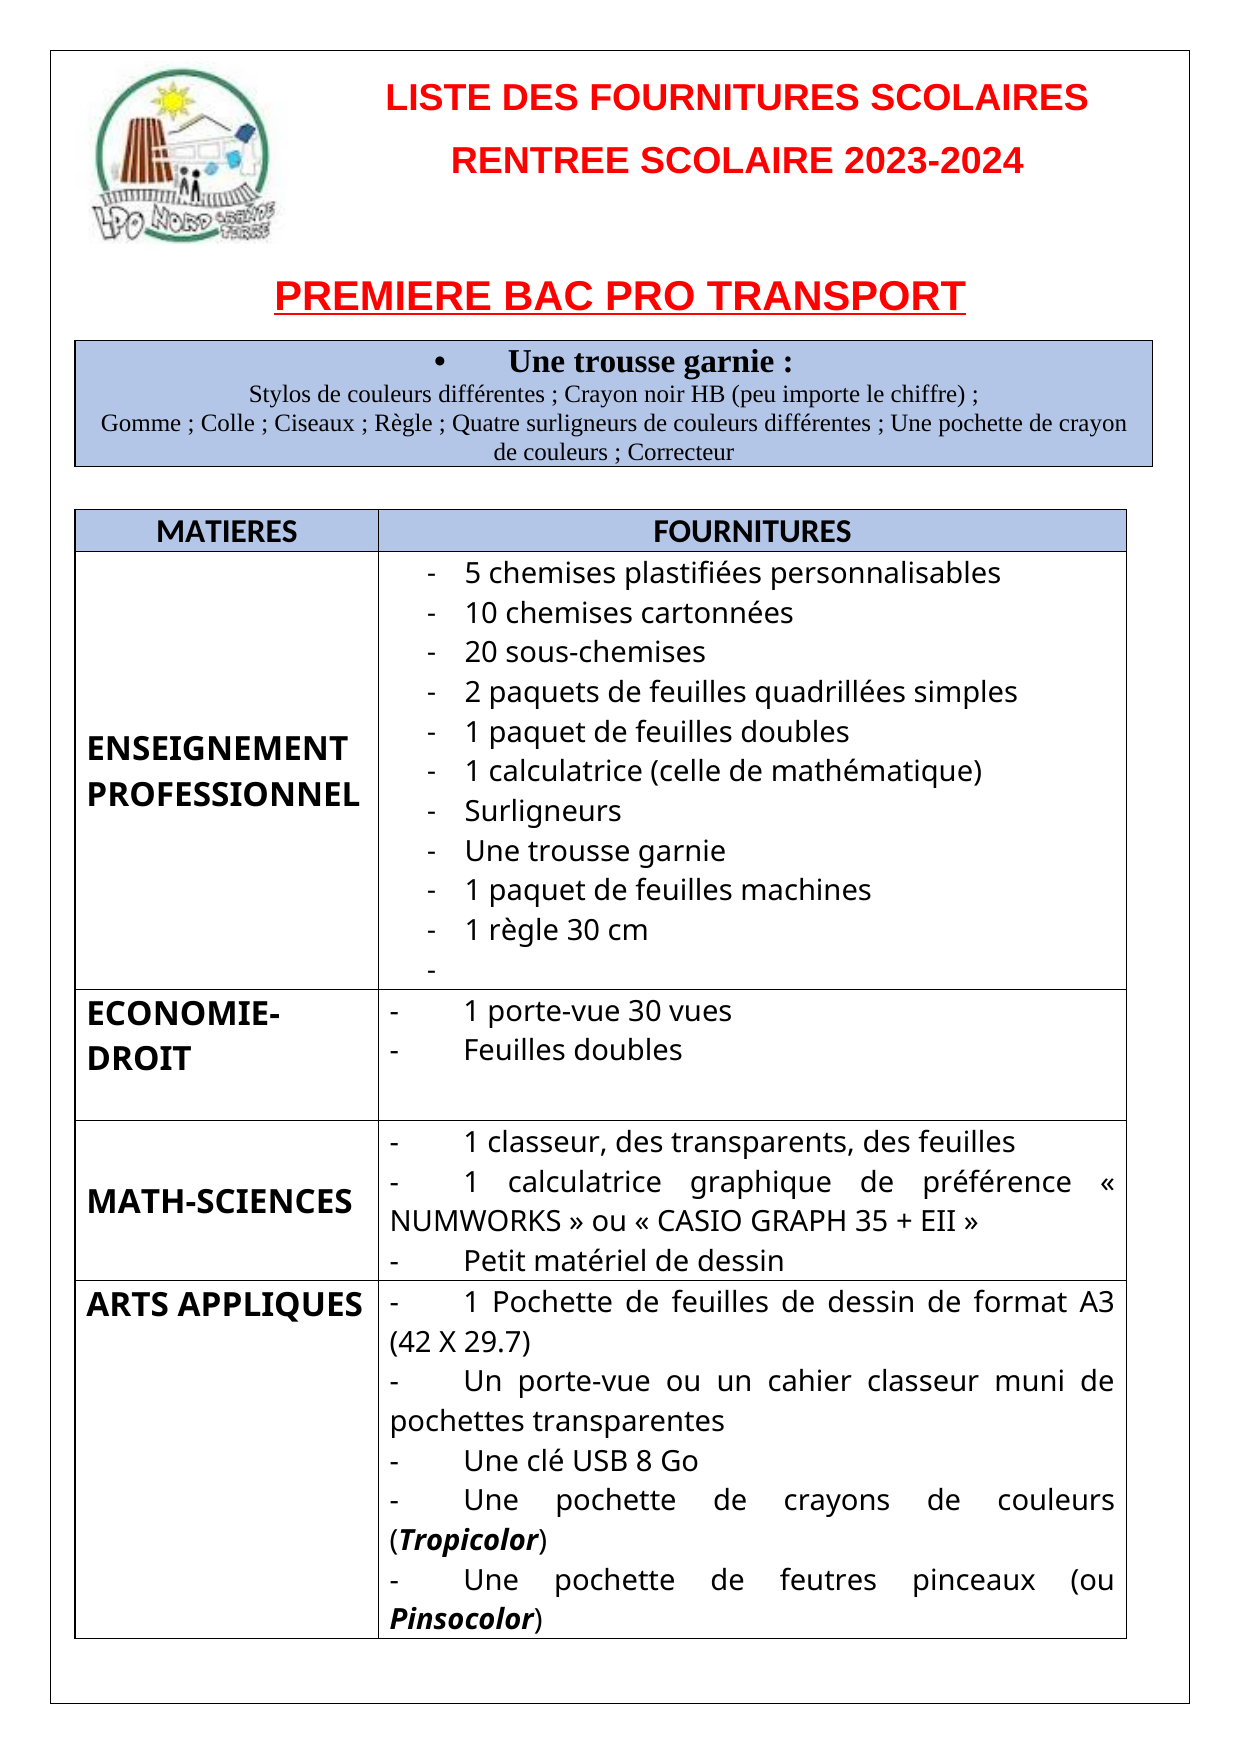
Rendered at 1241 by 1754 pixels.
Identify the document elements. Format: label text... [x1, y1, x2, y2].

picture [75, 61, 291, 251]
table_cell - 1 porte-vue 30 vues - Feuilles doubles [379, 990, 1126, 1120]
table_cell ENSEIGNEMENT PROFESSIONNEL [76, 552, 378, 989]
table_cell MATH-SCIENCES [76, 1121, 378, 1280]
text RENTREE SCOLAIRE 2023-2024 [291, 138, 1165, 181]
text PREMIERE BAC PRO TRANSPORT [75, 272, 1165, 319]
table_header FOURNITURES [379, 510, 1126, 551]
table_cell - 1 classeur, des transparents, des feuilles - 1 calculatrice graphique de préférence « NUMWORKS » ou « CASIO GRAPH 35 + EII » - Petit matériel de dessin [379, 1121, 1126, 1280]
table_cell ECONOMIE-DROIT [76, 990, 378, 1120]
table_header MATIERES [76, 510, 378, 551]
text LISTE DES FOURNITURES SCOLAIRES [291, 75, 1165, 118]
table_cell 5 chemises plastifiées personnalisables 10 chemises cartonnées 20 sous-chemises 2 paquets de feuilles quadrillées simples 1 paquet de feuilles doubles 1 calculatrice (celle de mathématique) Surligneurs Une trousse garnie 1 paquet de feuilles machines 1 règle 30 cm [379, 552, 1126, 989]
table_header • Une trousse garnie : Stylos de couleurs différentes ; Crayon noir HB (peu importe le chiffre) ; Gomme ; Colle ; Ciseaux ; Règle ; Quatre surligneurs de couleurs différentes ; Une pochette de crayon de couleurs ; Correcteur [76, 341, 1152, 466]
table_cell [379, 1281, 1126, 1638]
table_cell ARTS APPLIQUES [76, 1281, 378, 1638]
